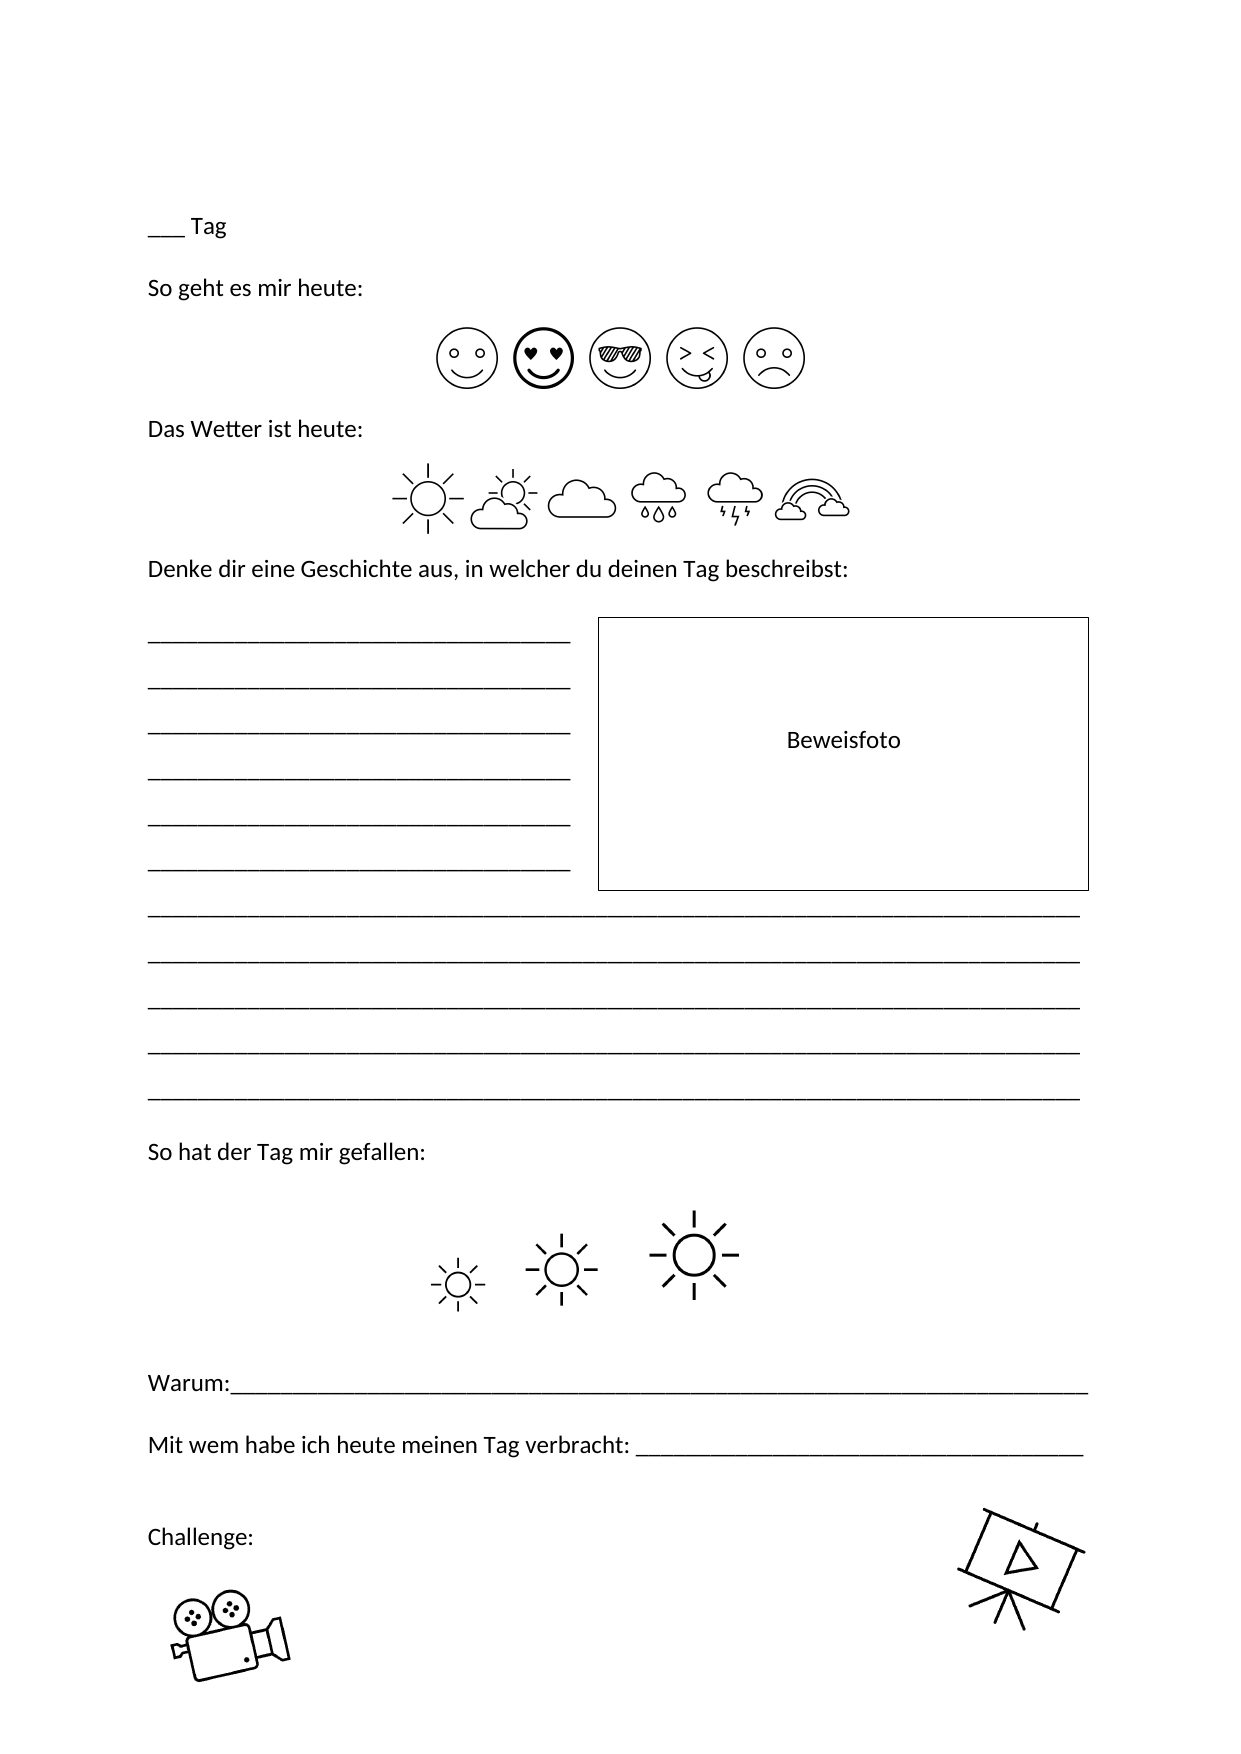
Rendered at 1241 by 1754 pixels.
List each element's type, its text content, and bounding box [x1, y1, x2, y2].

picture [413, 1181, 768, 1329]
picture [148, 1552, 306, 1711]
picture [389, 460, 851, 537]
text So geht es mir heute: [148, 272, 1093, 303]
text Das Wetter ist heute: [148, 413, 1093, 443]
text __________________________________ [148, 662, 598, 692]
text ___ Tag [148, 210, 1093, 241]
text __________________________________ [148, 707, 598, 738]
text Denke dir eine Geschichte aus, in welcher du deinen Tag beschreibst: [148, 554, 1093, 584]
text __________________________________ [148, 616, 1093, 647]
picture [428, 319, 813, 397]
text __________________________________ __________________________________ __________________________________ _______________________________________________________________________________________________________________________________________________________________________________________________________________________________________________________________________________________________________________________________________________________________________________________ [148, 753, 1093, 1104]
picture [922, 1478, 1111, 1667]
text Warum:_____________________________________________________________________ [148, 1367, 1093, 1398]
